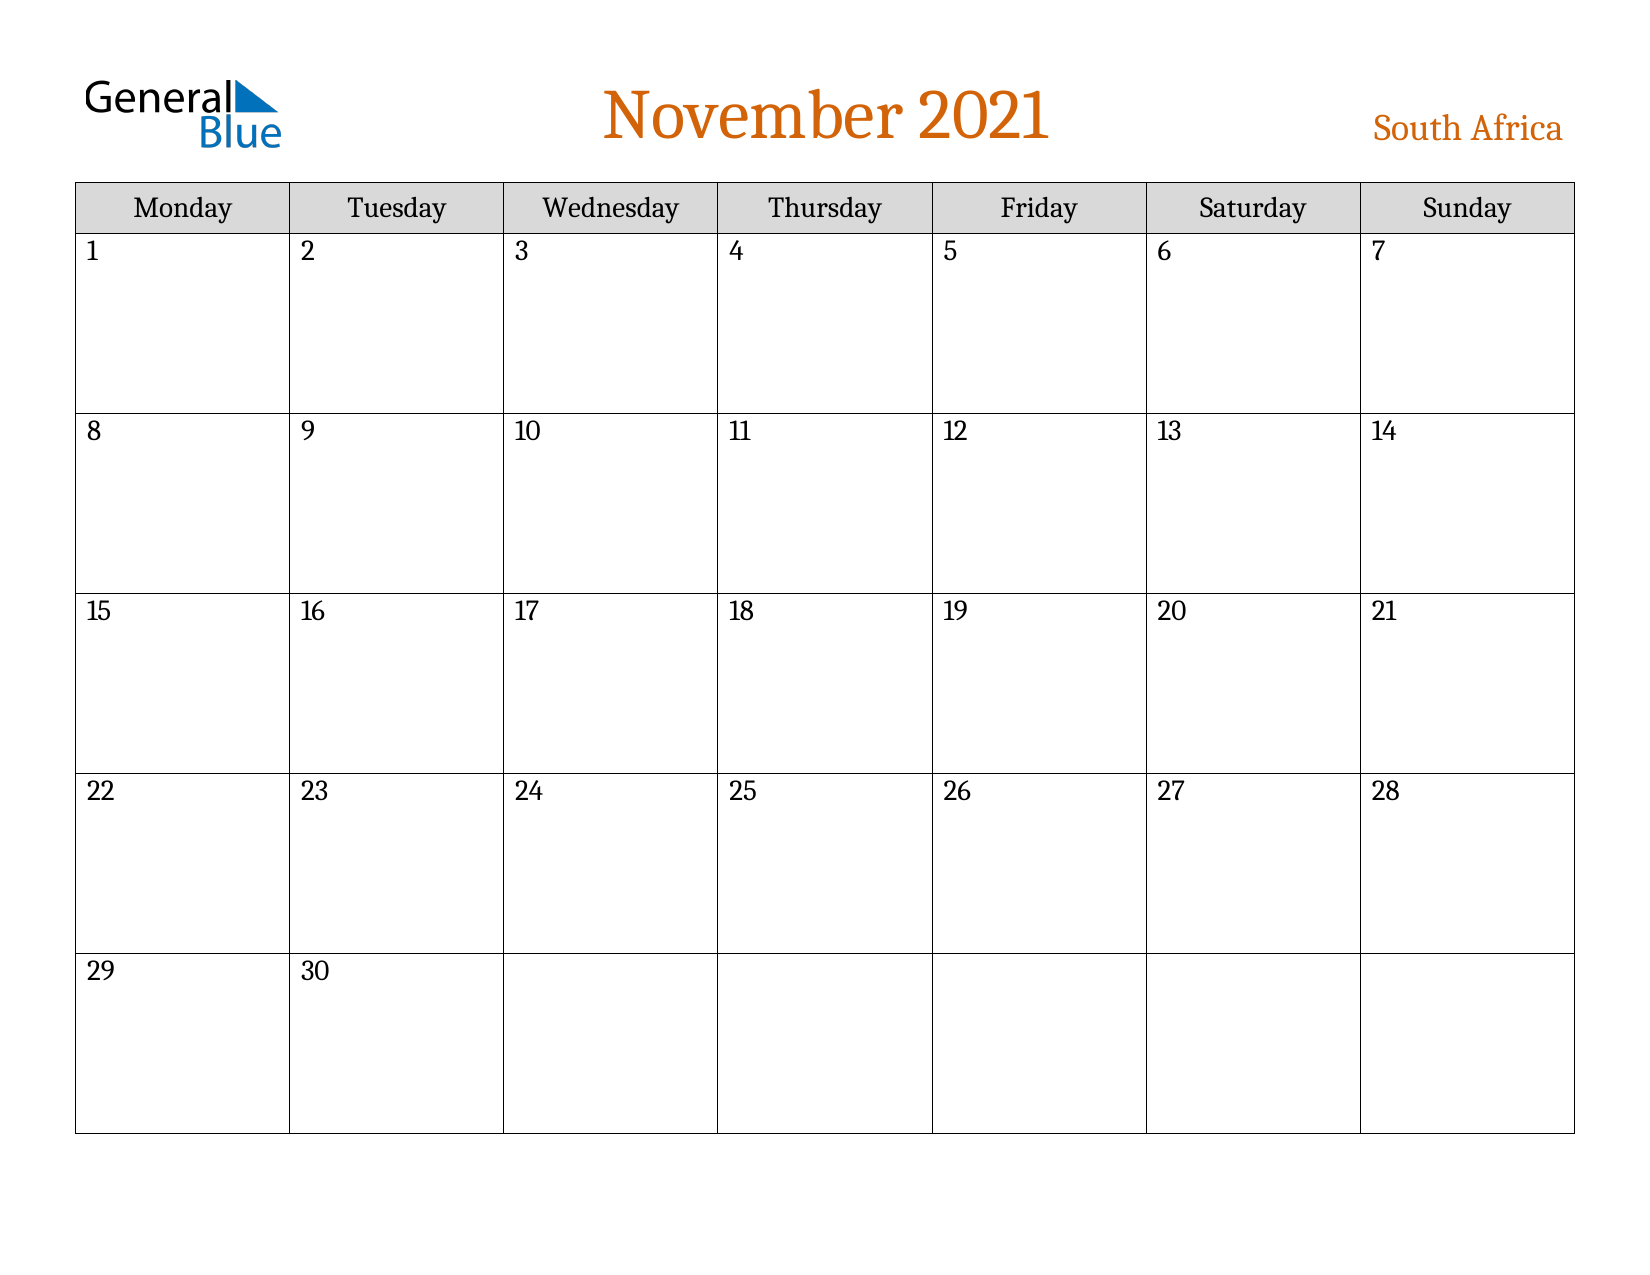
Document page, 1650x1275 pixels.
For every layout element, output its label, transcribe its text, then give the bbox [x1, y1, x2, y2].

table_cell 5 [933, 234, 1146, 270]
table_cell [1361, 954, 1574, 990]
table_cell 6 [1147, 234, 1360, 270]
table_cell 30 [290, 954, 503, 990]
table_cell [718, 450, 932, 593]
table_cell [718, 990, 932, 1133]
table_cell [504, 954, 717, 990]
table_header [76, 75, 503, 182]
table_cell 15 [76, 594, 289, 630]
table_cell [290, 990, 503, 1133]
table_cell 19 [933, 594, 1146, 630]
table_cell [290, 810, 503, 953]
table_cell 12 [933, 414, 1146, 450]
table_cell [1361, 450, 1574, 593]
table_cell 8 [76, 414, 289, 450]
table_cell [1361, 270, 1574, 413]
table_cell 17 [504, 594, 717, 630]
table_cell [76, 990, 289, 1133]
table_cell 10 [504, 414, 717, 450]
table_cell [76, 450, 289, 593]
table_cell [76, 630, 289, 773]
table_cell [933, 810, 1146, 953]
table_cell [290, 270, 503, 413]
table_cell [1147, 990, 1360, 1133]
table_cell 4 [718, 234, 932, 270]
table_cell [1147, 270, 1360, 413]
table_cell [1361, 630, 1574, 773]
table_cell Sunday [1361, 183, 1574, 233]
table_cell [933, 990, 1146, 1133]
table_header November 2021 [504, 75, 1146, 182]
table_cell 11 [718, 414, 932, 450]
table_cell 24 [504, 774, 717, 810]
table_cell [76, 810, 289, 953]
table_cell [504, 810, 717, 953]
table_cell [1361, 810, 1574, 953]
table_cell [290, 630, 503, 773]
picture [86, 80, 281, 148]
table_cell 18 [718, 594, 932, 630]
table_cell Tuesday [290, 183, 503, 233]
table_cell [933, 270, 1146, 413]
table_cell 2 [290, 234, 503, 270]
table_cell [1147, 810, 1360, 953]
table_cell Wednesday [504, 183, 717, 233]
table_cell [504, 270, 717, 413]
table_cell [1147, 630, 1360, 773]
table_cell 16 [290, 594, 503, 630]
table_cell [504, 630, 717, 773]
table_cell 27 [1147, 774, 1360, 810]
table_cell 26 [933, 774, 1146, 810]
table_cell 22 [76, 774, 289, 810]
table_cell 13 [1147, 414, 1360, 450]
table_cell [290, 450, 503, 593]
table_cell [718, 630, 932, 773]
table_cell [718, 270, 932, 413]
table_cell Thursday [718, 183, 932, 233]
table_cell 9 [290, 414, 503, 450]
table_cell [504, 990, 717, 1133]
table_cell 21 [1361, 594, 1574, 630]
table_cell 28 [1361, 774, 1574, 810]
table_cell 1 [76, 234, 289, 270]
table_cell Friday [933, 183, 1146, 233]
table_cell [933, 954, 1146, 990]
table_cell 23 [290, 774, 503, 810]
table_cell Saturday [1147, 183, 1360, 233]
table_cell 14 [1361, 414, 1574, 450]
table_header South Africa [1146, 75, 1574, 182]
table_cell 25 [718, 774, 932, 810]
table_cell 3 [504, 234, 717, 270]
table_cell 29 [76, 954, 289, 990]
table_cell [1147, 954, 1360, 990]
table_cell 7 [1361, 234, 1574, 270]
table_cell 20 [1147, 594, 1360, 630]
table_cell [76, 270, 289, 413]
table_cell [718, 954, 932, 990]
table_cell [1361, 990, 1574, 1133]
table_cell [504, 450, 717, 593]
table_cell [718, 810, 932, 953]
table_cell [933, 450, 1146, 593]
table_cell Monday [76, 183, 289, 233]
table_cell [1147, 450, 1360, 593]
table_cell [933, 630, 1146, 773]
